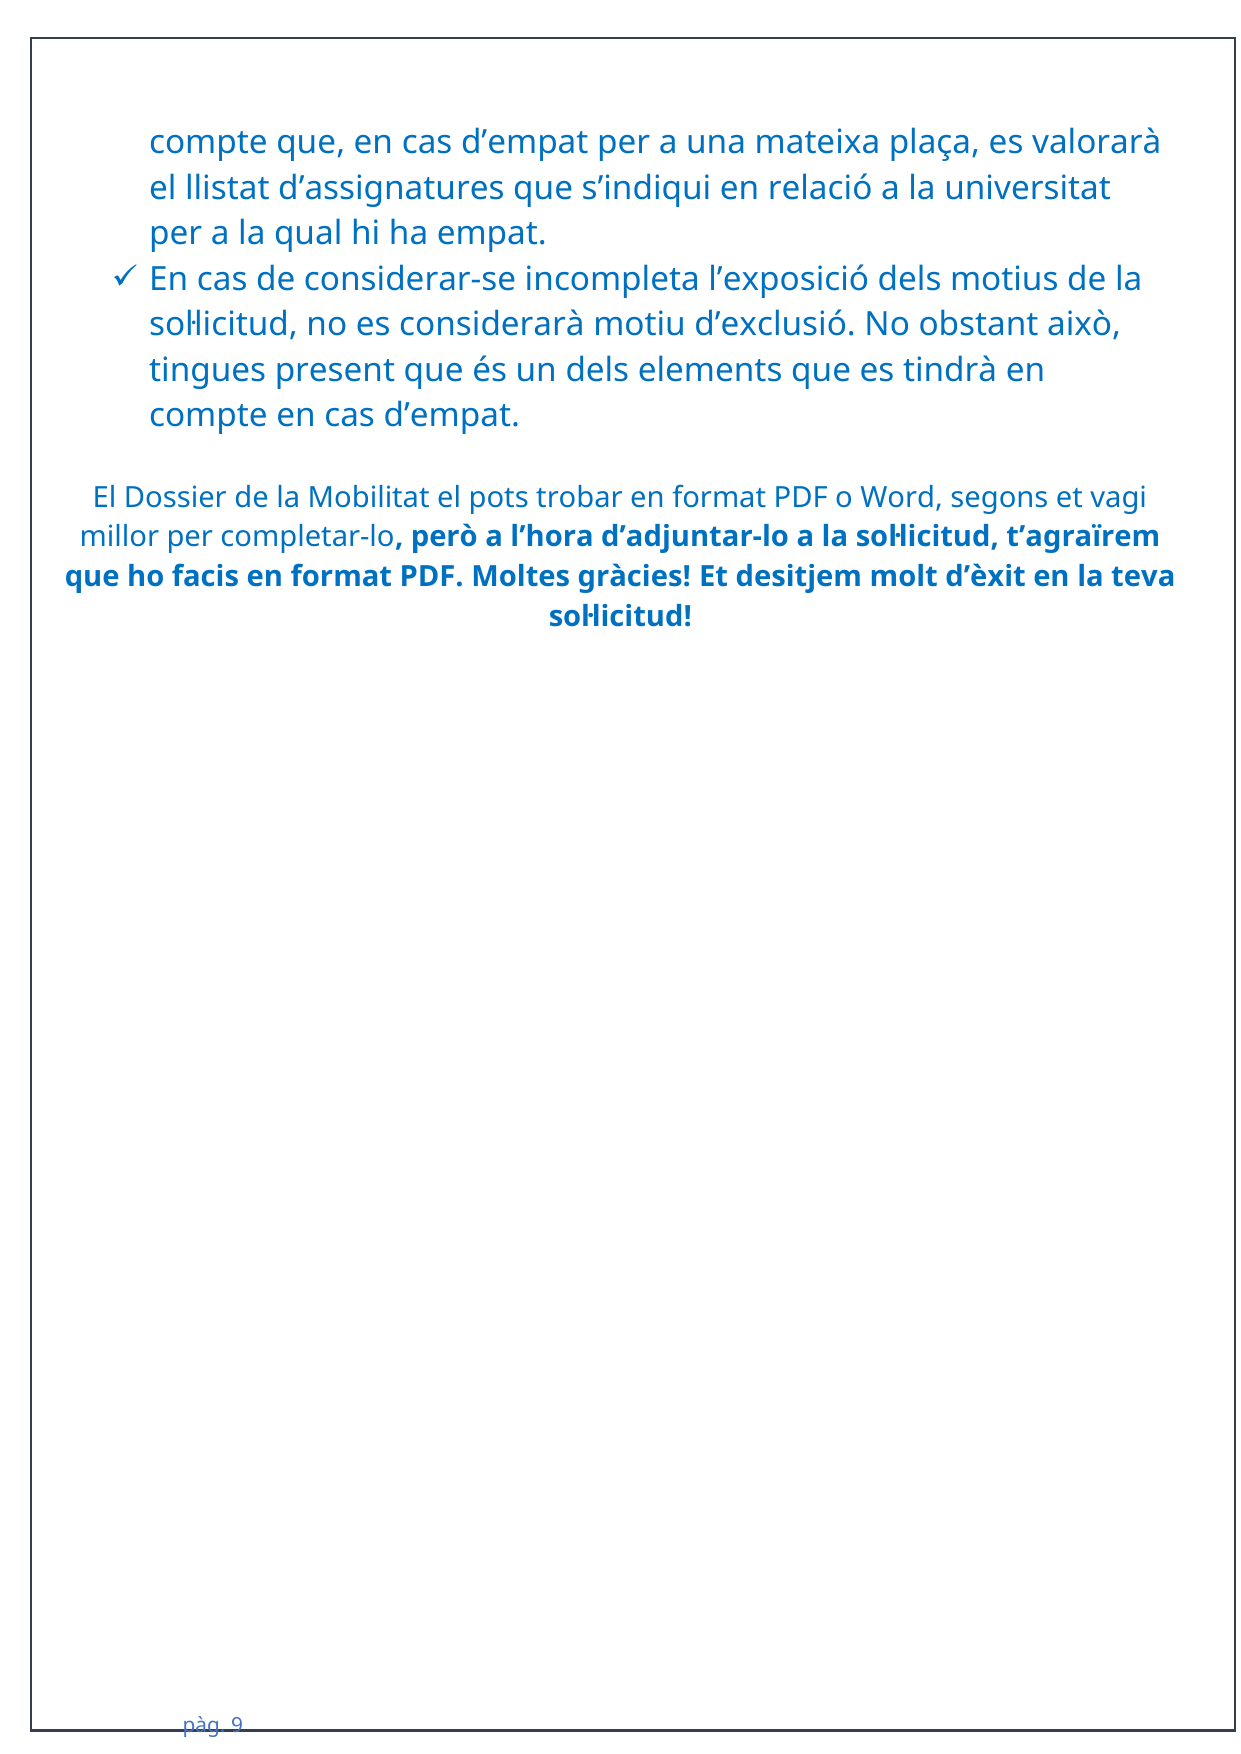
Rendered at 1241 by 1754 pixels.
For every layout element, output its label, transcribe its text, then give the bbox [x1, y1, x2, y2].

list En cas de considerar-se incompleta l’exposició dels motius de la sol·licitud, no es considerarà motiu d’exclusió. No obstant això, tingues present que és un dels elements que es tindrà en compte en cas d’empat. [111, 254, 1166, 436]
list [111, 118, 1166, 254]
list El Dossier de la Mobilitat el pots trobar en format PDF o Word, segons et vagi millor per completar-lo, però a l’hora d’adjuntar-lo a la sol·licitud, t’agraïrem que ho facis en format PDF. Moltes gràcies! Et desitjem molt d’èxit en la teva sol·licitud! [59, 476, 1181, 634]
